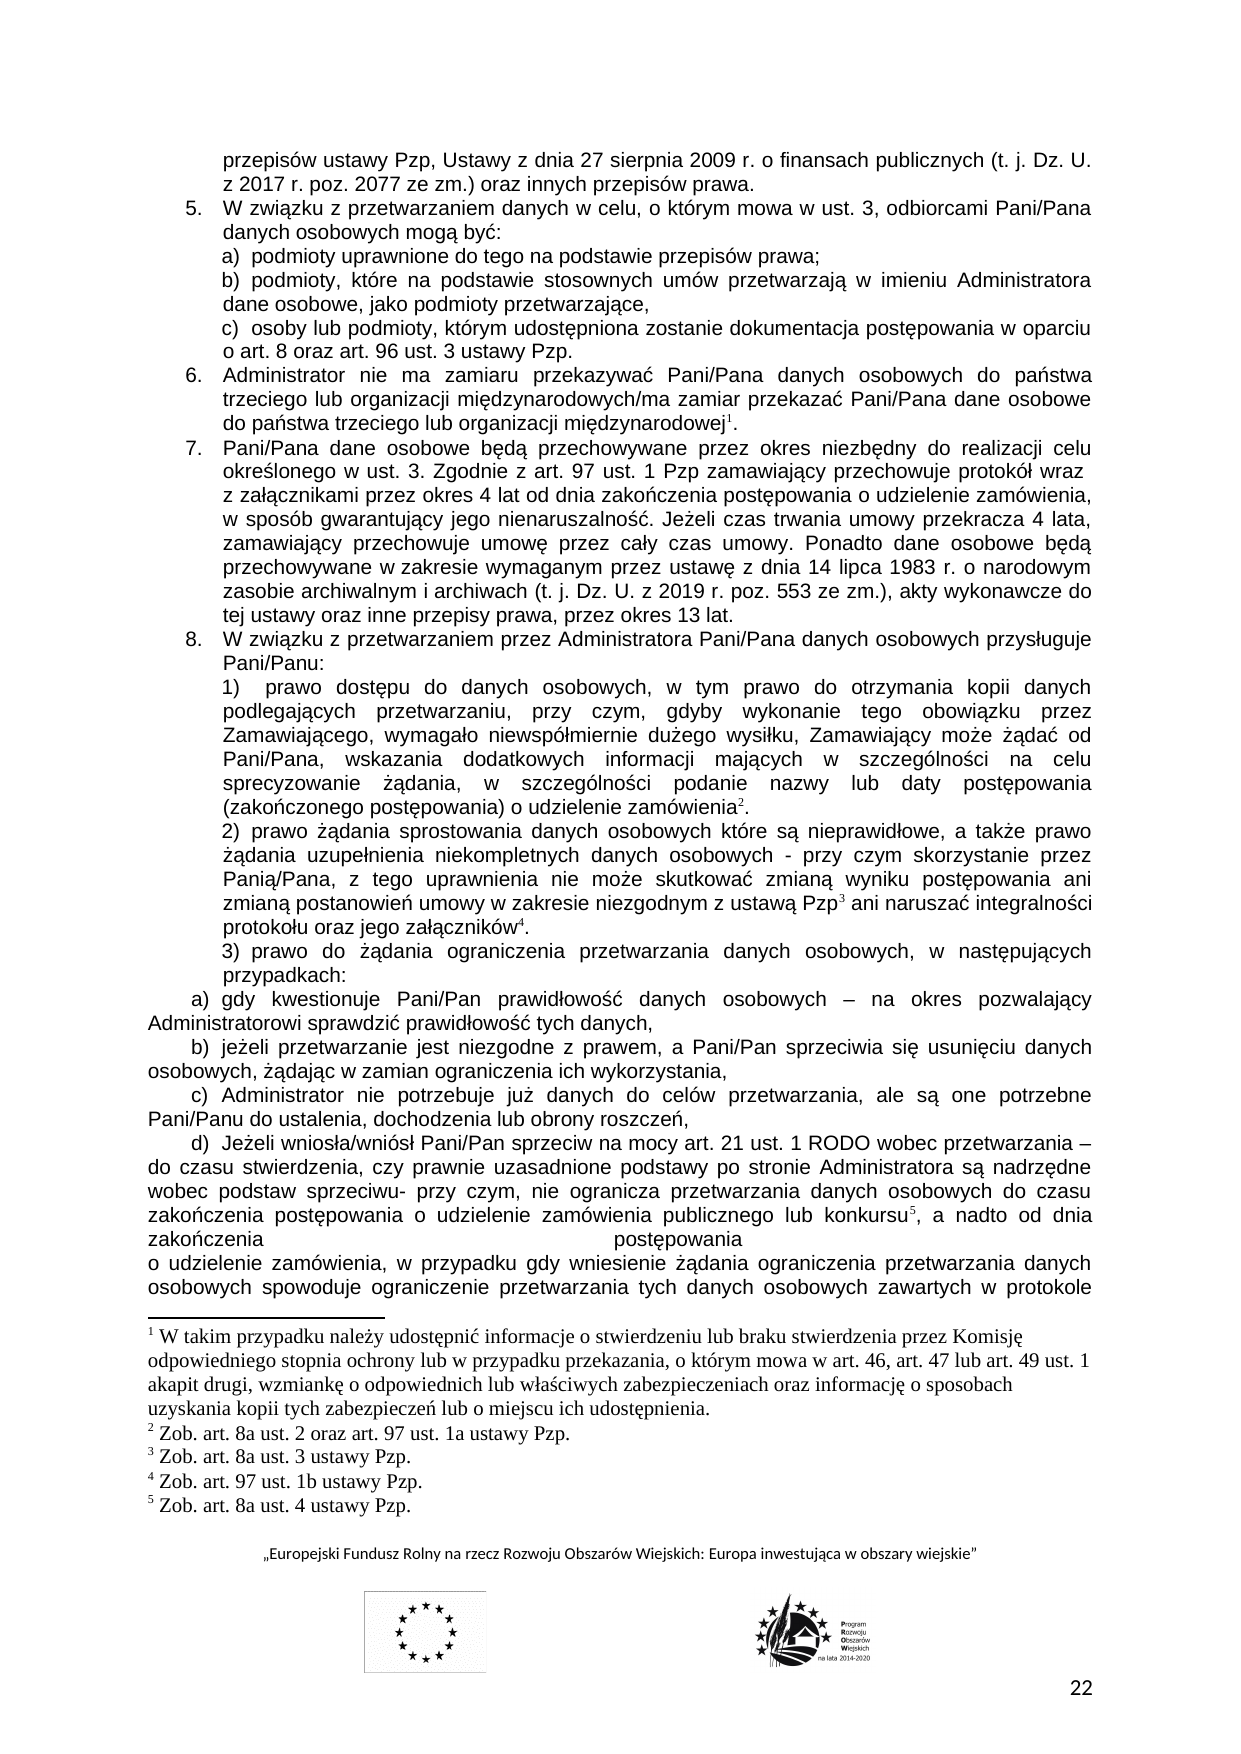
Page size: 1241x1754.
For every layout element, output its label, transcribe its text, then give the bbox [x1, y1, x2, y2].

list W związku z przetwarzaniem danych w celu, o którym mowa w ust. 3, odbiorcami Pani/Pana danych osobowych mogą być: [185, 196, 1093, 243]
list W związku z przetwarzaniem przez Administratora Pani/Pana danych osobowych przysługuje Pani/Panu: [185, 627, 1093, 675]
list osoby lub podmioty, którym udostępniona zostanie dokumentacja postępowania w oparciu o art. 8 oraz art. 96 ust. 3 ustawy Pzp. [221, 315, 1093, 363]
list prawo żądania sprostowania danych osobowych które są nieprawidłowe, a także prawo żądania uzupełnienia niekompletnych danych osobowych - przy czym skorzystanie przez Panią/Pana, z tego uprawnienia nie może skutkować zmianą wyniku postępowania ani zmianą postanowień umowy w zakresie niezgodnym z ustawą Pzp ani naruszać integralności protokołu oraz jego załączników. [221, 819, 1093, 939]
list podmioty, które na podstawie stosownych umów przetwarzają w imieniu Administratora dane osobowe, jako podmioty przetwarzające, [221, 267, 1093, 315]
list podmioty uprawnione do tego na podstawie przepisów prawa; [221, 243, 1093, 267]
list prawo dostępu do danych osobowych, w tym prawo do otrzymania kopii danych podlegających przetwarzaniu, przy czym, gdyby wykonanie tego obowiązku przez Zamawiającego, wymagało niewspółmiernie dużego wysiłku, Zamawiający może żądać od Pani/Pana, wskazania dodatkowych informacji mających w szczególności na celu sprecyzowanie żądania, w szczególności podanie nazwy lub daty postępowania (zakończonego postępowania) o udzielenie zamówienia. [221, 675, 1093, 819]
picture [750, 1587, 877, 1673]
list Administrator nie potrzebuje już danych do celów przetwarzania, ale są one potrzebne Pani/Panu do ustalenia, dochodzenia lub obrony roszczeń, [148, 1083, 1093, 1131]
list prawo do żądania ograniczenia przetwarzania danych osobowych, w następujących przypadkach: [221, 939, 1093, 987]
picture [364, 1591, 487, 1673]
list Pani/Pana dane osobowe będą przechowywane przez okres niezbędny do realizacji celu określonego w ust. 3. Zgodnie z art. 97 ust. 1 Pzp zamawiający przechowuje protokół wraz z załącznikami przez okres 4 lat od dnia zakończenia postępowania o udzielenie zamówienia, w sposób gwarantujący jego nienaruszalność. Jeżeli czas trwania umowy przekracza 4 lata, zamawiający przechowuje umowę przez cały czas umowy. Ponadto dane osobowe będą przechowywane w zakresie wymaganym przez ustawę z dnia 14 lipca 1983 r. o narodowym zasobie archiwalnym i archiwach (t. j. Dz. U. z 2019 r. poz. 553 ze zm.), akty wykonawcze do tej ustawy oraz inne przepisy prawa, przez okres 13 lat. [185, 435, 1093, 627]
list Administrator nie ma zamiaru przekazywać Pani/Pana danych osobowych do państwa trzeciego lub organizacji międzynarodowych/ma zamiar przekazać Pani/Pana dane osobowe do państwa trzeciego lub organizacji międzynarodowej. [185, 363, 1093, 435]
list jeżeli przetwarzanie jest niezgodne z prawem, a Pani/Pan sprzeciwia się usunięciu danych osobowych, żądając w zamian ograniczenia ich wykorzystania, [148, 1035, 1093, 1083]
list gdy kwestionuje Pani/Pan prawidłowość danych osobowych – na okres pozwalający Administratorowi sprawdzić prawidłowość tych danych, [148, 987, 1093, 1035]
